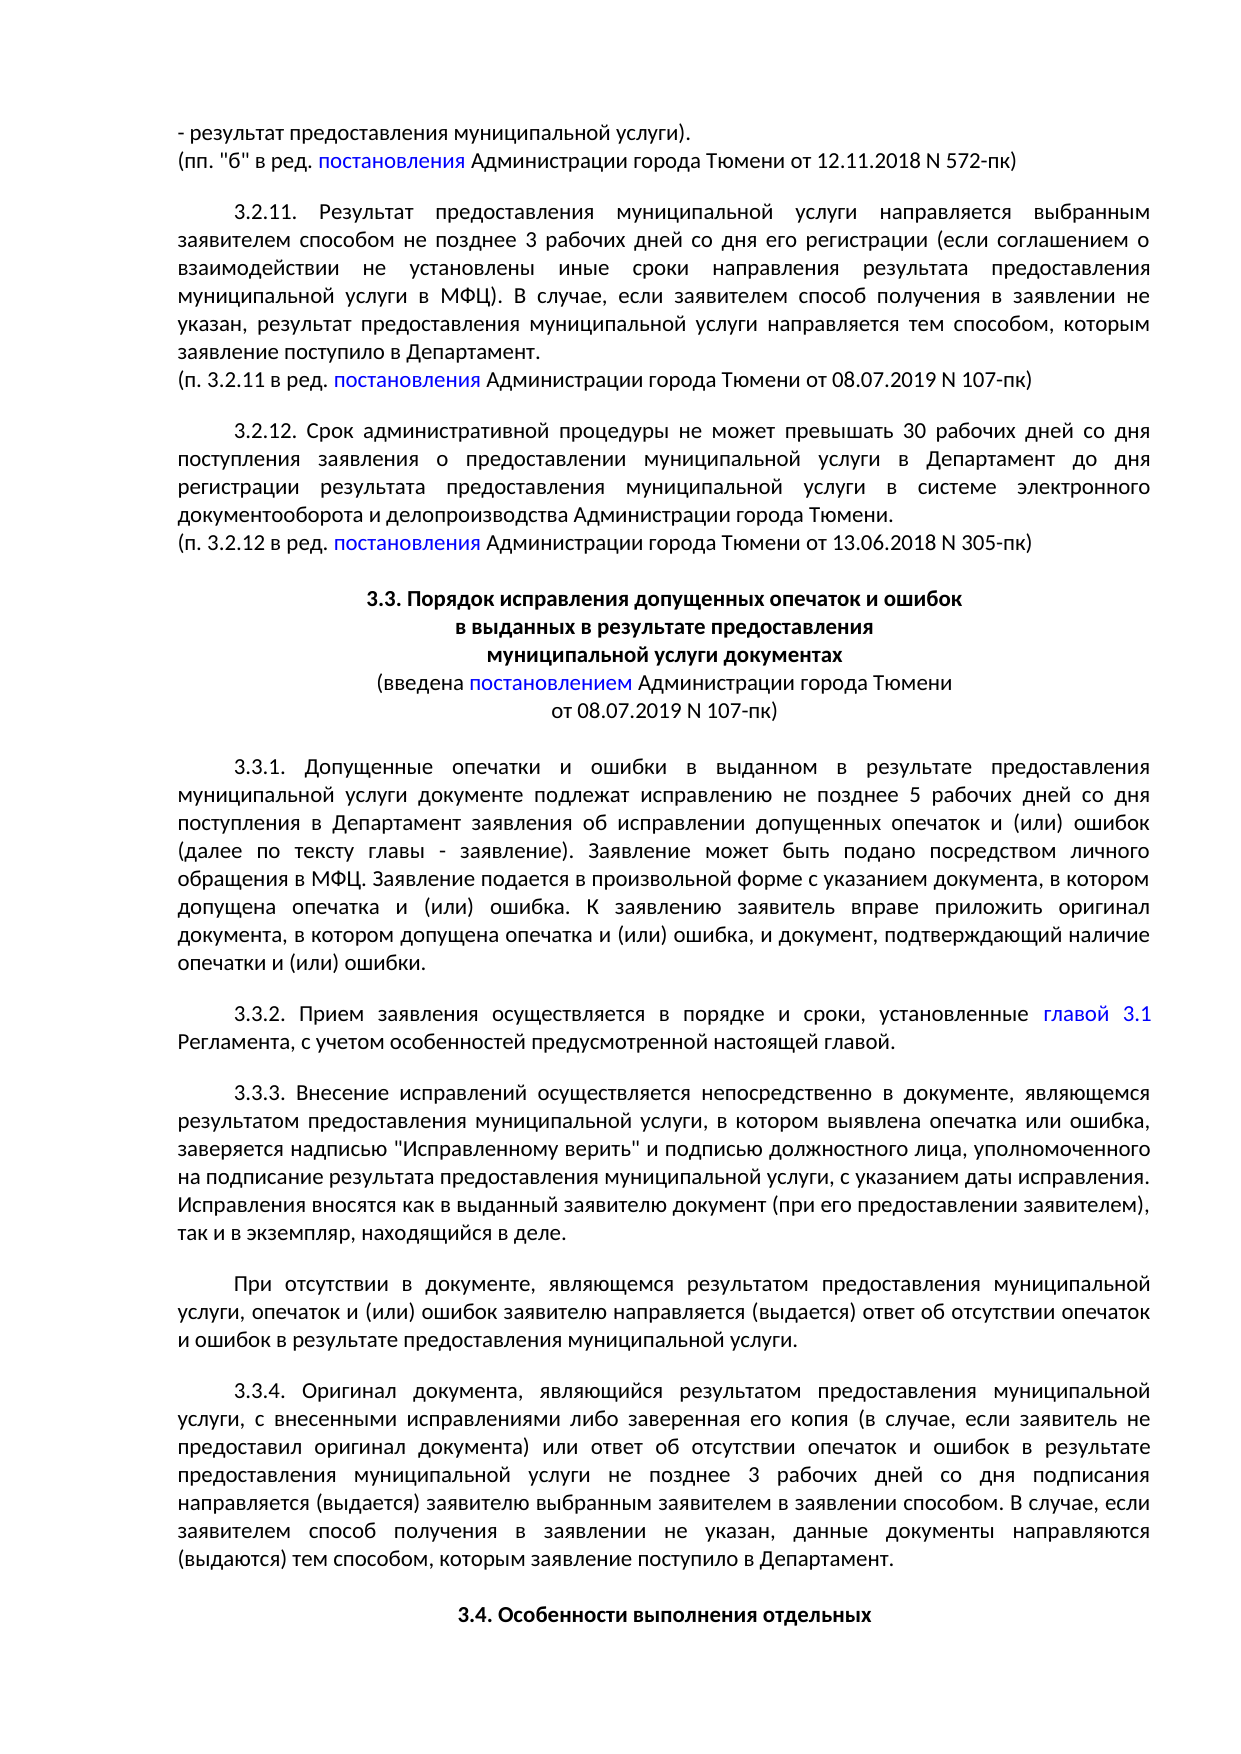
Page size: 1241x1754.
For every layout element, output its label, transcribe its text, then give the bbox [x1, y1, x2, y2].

text (введена постановлением Администрации города Тюмени [177, 668, 1152, 696]
text от 08.07.2019 N 107-пк) [177, 696, 1152, 724]
text 3.3.1. Допущенные опечатки и ошибки в выданном в результате предоставления муниципальной услуги документе подлежат исправлению не позднее 5 рабочих дней со дня поступления в Департамент заявления об исправлении допущенных опечаток и (или) ошибок (далее по тексту главы - заявление). Заявление может быть подано посредством личного обращения в МФЦ. Заявление подается в произвольной форме с указанием документа, в котором допущена опечатка и (или) ошибка. К заявлению заявитель вправе приложить оригинал документа, в котором допущена опечатка и (или) ошибка, и документ, подтверждающий наличие опечатки и (или) ошибки. [177, 752, 1152, 977]
title муниципальной услуги документах [177, 640, 1152, 668]
text 3.3.3. Внесение исправлений осуществляется непосредственно в документе, являющемся результатом предоставления муниципальной услуги, в котором выявлена опечатка или ошибка, заверяется надписью "Исправленному верить" и подписью должностного лица, уполномоченного на подписание результата предоставления муниципальной услуги, с указанием даты исправления. Исправления вносятся как в выданный заявителю документ (при его предоставлении заявителем), так и в экземпляр, находящийся в деле. [177, 1078, 1152, 1247]
text 3.3.4. Оригинал документа, являющийся результатом предоставления муниципальной услуги, с внесенными исправлениями либо заверенная его копия (в случае, если заявитель не предоставил оригинал документа) или ответ об отсутствии опечаток и ошибок в результате предоставления муниципальной услуги не позднее 3 рабочих дней со дня подписания направляется (выдается) заявителю выбранным заявителем в заявлении способом. В случае, если заявителем способ получения в заявлении не указан, данные документы направляются (выдаются) тем способом, которым заявление поступило в Департамент. [177, 1376, 1152, 1573]
title 3.3. Порядок исправления допущенных опечаток и ошибок [177, 584, 1152, 612]
text При отсутствии в документе, являющемся результатом предоставления муниципальной услуги, опечаток и (или) ошибок заявителю направляется (выдается) ответ об отсутствии опечаток и ошибок в результате предоставления муниципальной услуги. [177, 1269, 1152, 1353]
text (п. 3.2.11 в ред. постановления Администрации города Тюмени от 08.07.2019 N 107-пк) [177, 365, 1152, 393]
text (пп. "б" в ред. постановления Администрации города Тюмени от 12.11.2018 N 572-пк) [177, 146, 1152, 174]
title в выданных в результате предоставления [177, 612, 1152, 640]
title 3.4. Особенности выполнения отдельных [177, 1601, 1152, 1629]
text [177, 118, 1152, 146]
text (п. 3.2.12 в ред. постановления Администрации города Тюмени от 13.06.2018 N 305-пк) [177, 528, 1152, 556]
text 3.2.12. Срок административной процедуры не может превышать 30 рабочих дней со дня поступления заявления о предоставлении муниципальной услуги в Департамент до дня регистрации результата предоставления муниципальной услуги в системе электронного документооборота и делопроизводства Администрации города Тюмени. [177, 416, 1152, 528]
text 3.3.2. Прием заявления осуществляется в порядке и сроки, установленные главой 3.1 Регламента, с учетом особенностей предусмотренной настоящей главой. [177, 999, 1152, 1056]
text 3.2.11. Результат предоставления муниципальной услуги направляется выбранным заявителем способом не позднее 3 рабочих дней со дня его регистрации (если соглашением о взаимодействии не установлены иные сроки направления результата предоставления муниципальной услуги в МФЦ). В случае, если заявителем способ получения в заявлении не указан, результат предоставления муниципальной услуги направляется тем способом, которым заявление поступило в Департамент. [177, 197, 1152, 365]
